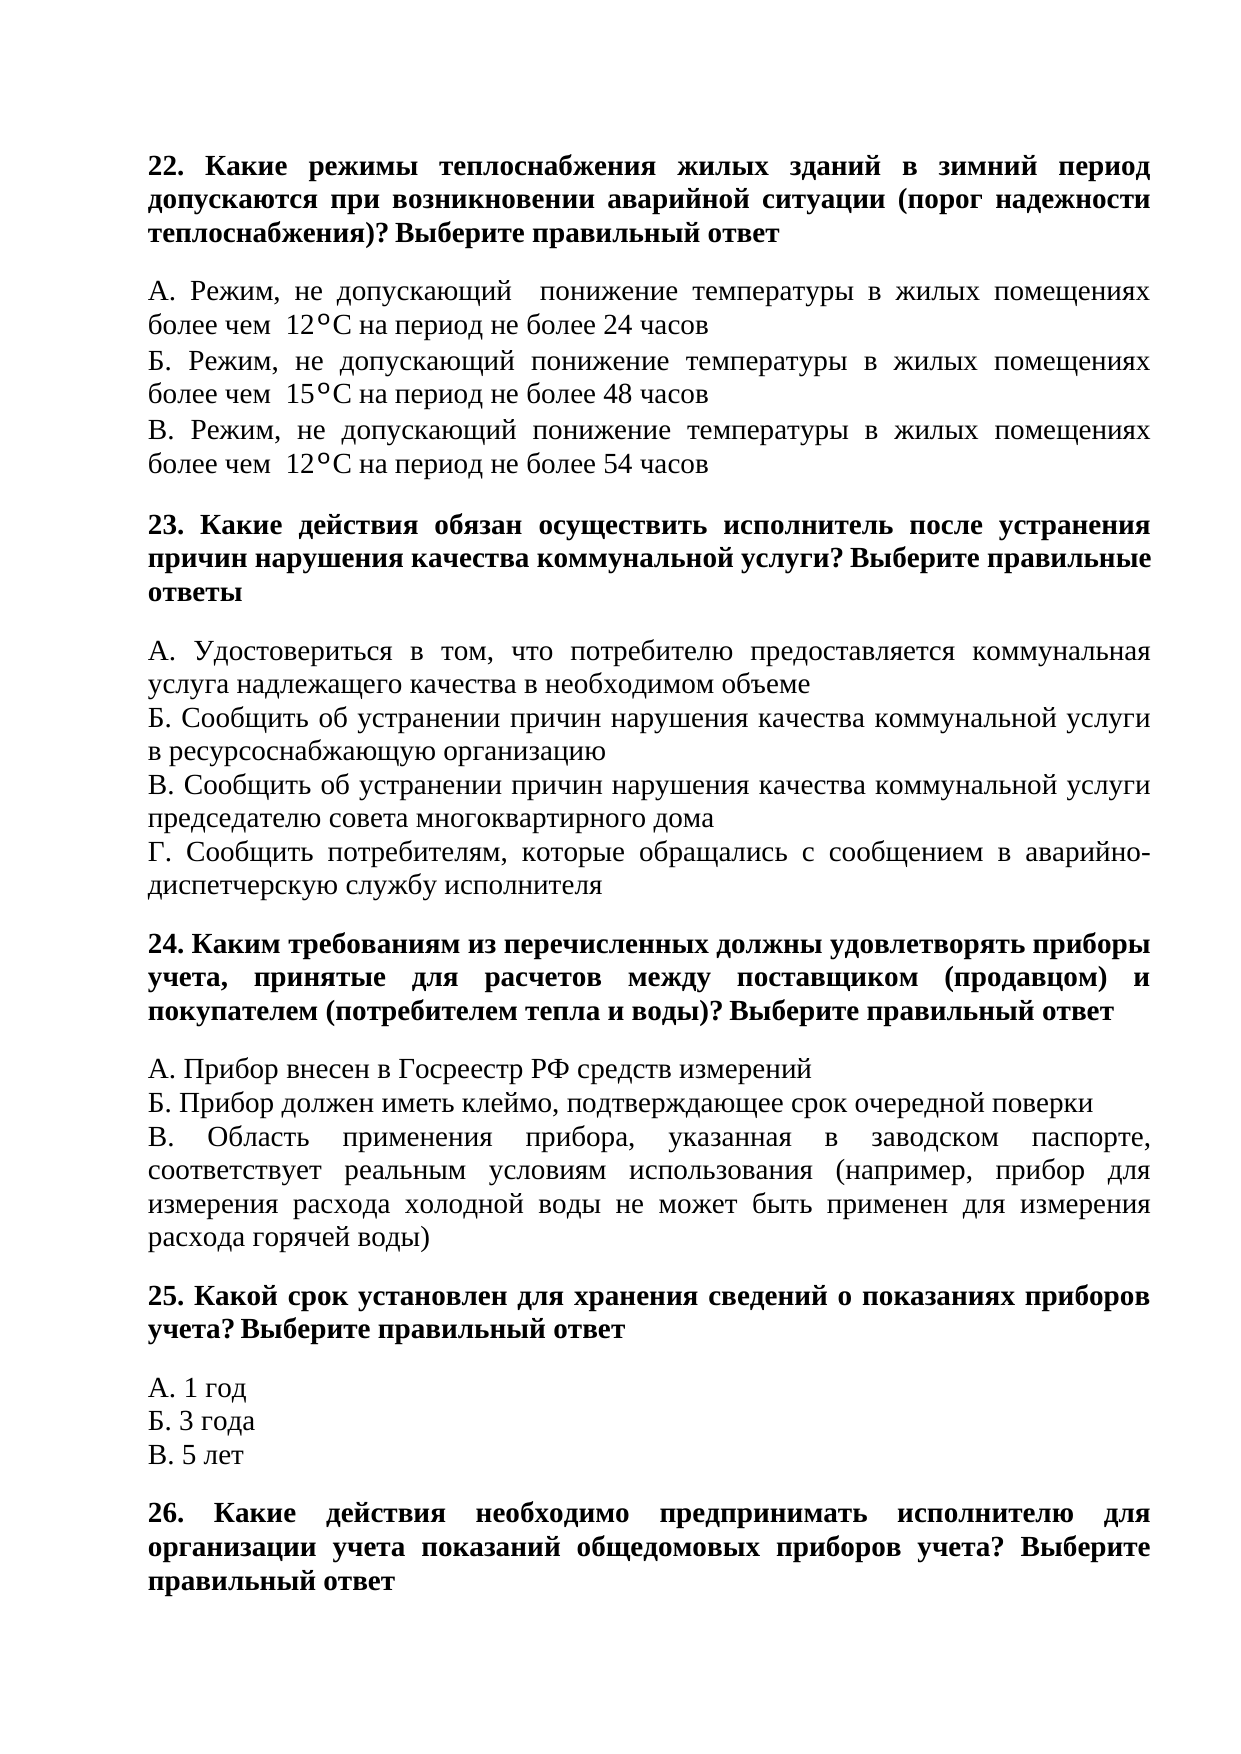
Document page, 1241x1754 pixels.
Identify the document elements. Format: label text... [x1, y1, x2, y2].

text А. Удостовериться в том, что потребителю предоставляется коммунальная услуга надлежащего качества в необходимом объеме [148, 633, 1152, 700]
text В. Режим, не допускающий понижение температуры в жилых помещениях более чем 12ºС на период не более 54 часов [148, 412, 1152, 482]
text А. Режим, не допускающий понижение температуры в жилых помещениях более чем 12ºС на период не более 24 часов [148, 273, 1152, 343]
text Б. 3 года [148, 1403, 1152, 1437]
text Б. Сообщить об устранении причин нарушения качества коммунальной услуги в ресурсоснабжающую организацию [148, 700, 1152, 767]
text 22. Какие режимы теплоснабжения жилых зданий в зимний период допускаются при возникновении аварийной ситуации (порог надежности теплоснабжения)? Выберите правильный ответ [148, 148, 1152, 248]
text В. Сообщить об устранении причин нарушения качества коммунальной услуги председателю совета многоквартирного дома [148, 767, 1152, 834]
text Г. Сообщить потребителям, которые обращались с сообщением в аварийно-диспетчерскую службу исполнителя [148, 834, 1152, 901]
text В. Область применения прибора, указанная в заводском паспорте, соответствует реальным условиям использования (например, прибор для измерения расхода холодной воды не может быть применен для измерения расхода горячей воды) [148, 1119, 1152, 1253]
text 24. Каким требованиям из перечисленных должны удовлетворять приборы учета, принятые для расчетов между поставщиком (продавцом) и покупателем (потребителем тепла и воды)? Выберите правильный ответ [148, 926, 1152, 1027]
text А. Прибор внесен в Госреестр РФ средств измерений [148, 1052, 1152, 1085]
text Б. Режим, не допускающий понижение температуры в жилых помещениях более чем 15ºС на период не более 48 часов [148, 343, 1152, 412]
text Б. Прибор должен иметь клеймо, подтверждающее срок очередной поверки [148, 1085, 1152, 1119]
text В. 5 лет [148, 1437, 1152, 1471]
text 23. Какие действия обязан осуществить исполнитель после устранения причин нарушения качества коммунальной услуги? Выберите правильные ответы [148, 507, 1152, 608]
text А. 1 год [148, 1370, 1152, 1403]
text 26. Какие действия необходимо предпринимать исполнителю для организации учета показаний общедомовых приборов учета? Выберите правильный ответ [148, 1496, 1152, 1596]
text 25. Какой срок установлен для хранения сведений о показаниях приборов учета? Выберите правильный ответ [148, 1278, 1152, 1345]
